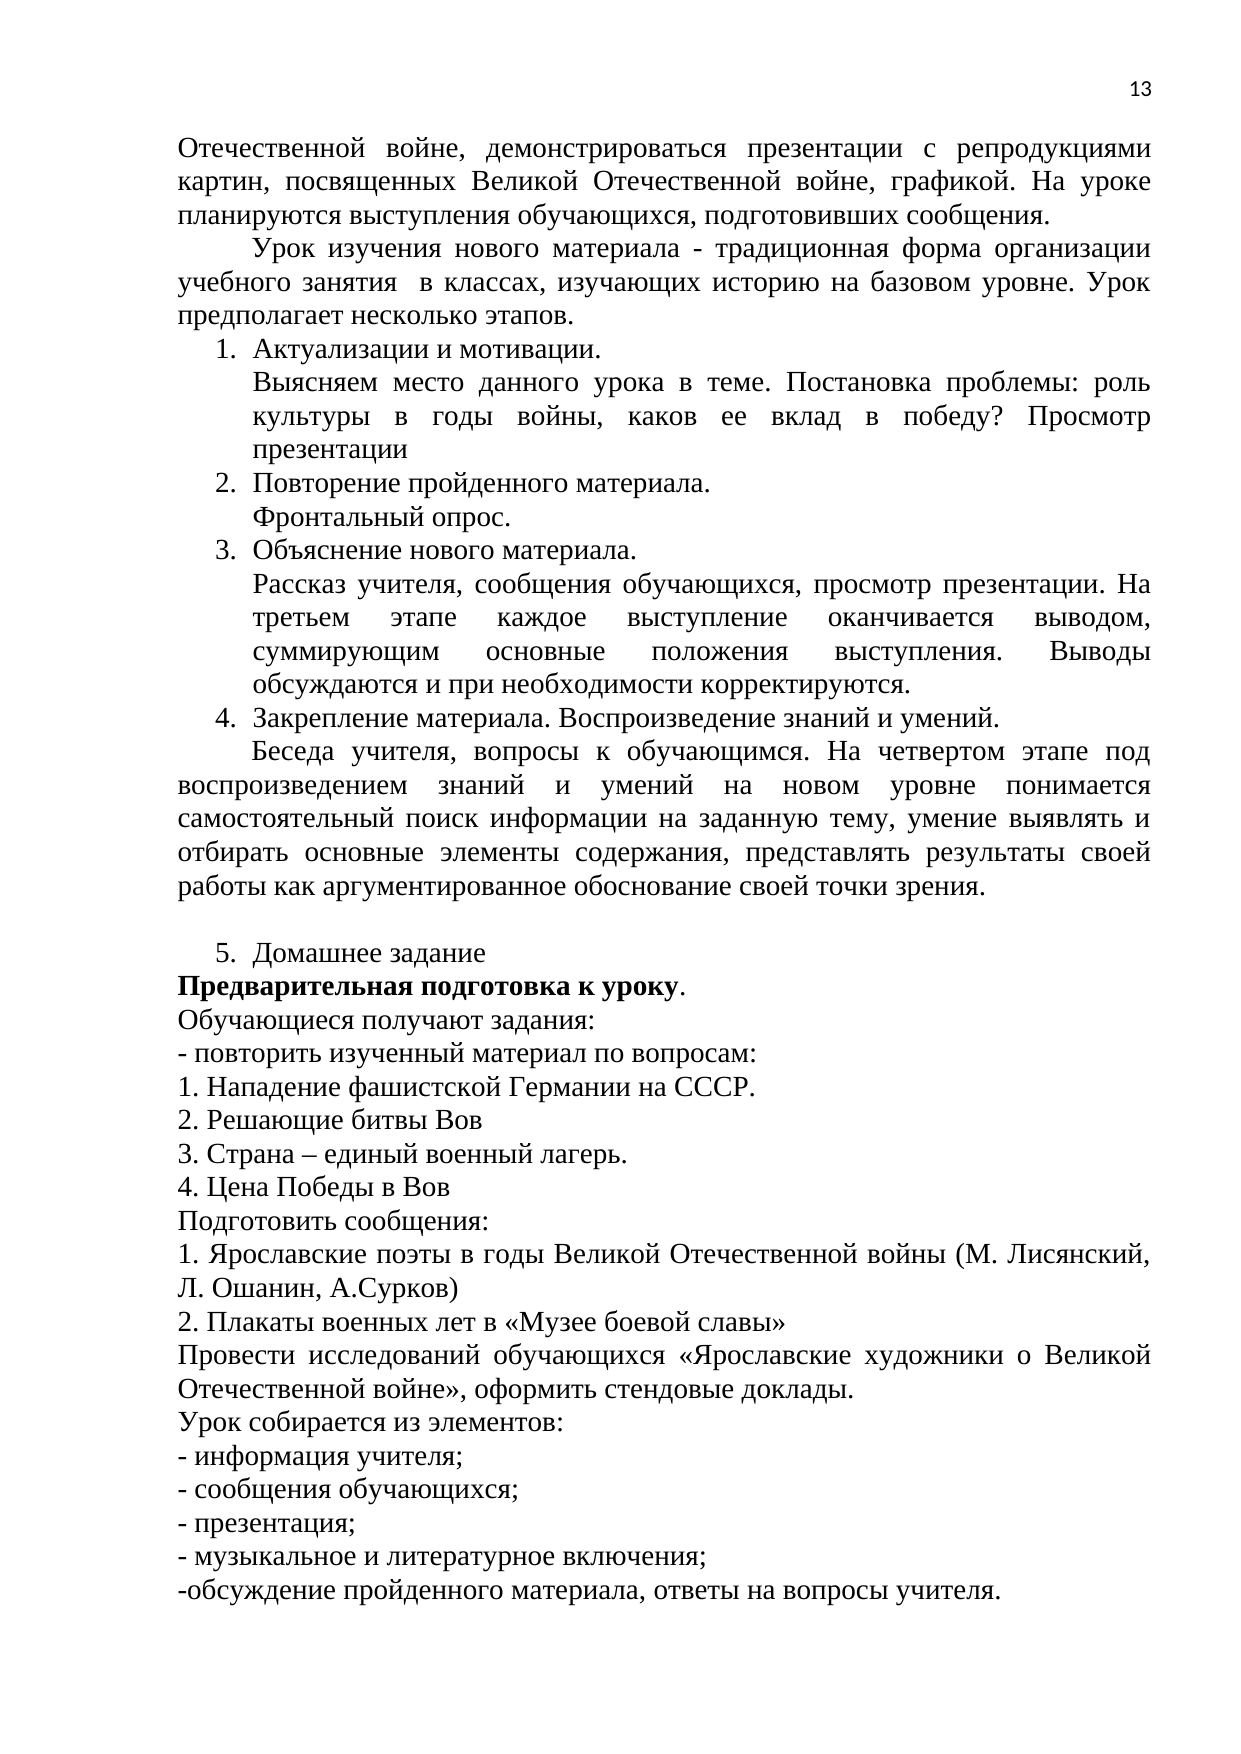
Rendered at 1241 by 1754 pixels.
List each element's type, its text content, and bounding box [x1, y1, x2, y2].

list Повторение пройденного материала. [215, 465, 1152, 499]
text 1. Ярославские поэты в годы Великой Отечественной войны (М. Лисянский, Л. Ошанин, А.Сурков) [177, 1237, 1152, 1304]
text Урок изучения нового материала - традиционная форма организации учебного занятия в классах, изучающих историю на базовом уровне. Урок предполагает несколько этапов. [177, 230, 1152, 331]
list Закрепление материала. Воспроизведение знаний и умений. [215, 700, 1152, 733]
list Домашнее задание [215, 935, 1152, 968]
list Фронтальный опрос. [252, 499, 1152, 532]
list Объяснение нового материала. [215, 532, 1152, 566]
text - сообщения обучающихся; [177, 1471, 1152, 1505]
text Беседа учителя, вопросы к обучающимся. На четвертом этапе под воспроизведением знаний и умений на новом уровне понимается самостоятельный поиск информации на заданную тему, умение выявлять и отбирать основные элементы содержания, представлять результаты своей работы как аргументированное обоснование своей точки зрения. [177, 733, 1152, 901]
text Провести исследований обучающихся «Ярославские художники о Великой Отечественной войне», оформить стендовые доклады. [177, 1337, 1152, 1404]
list Рассказ учителя, сообщения обучающихся, просмотр презентации. На третьем этапе каждое выступление оканчивается выводом, суммирующим основные положения выступления. Выводы обсуждаются и при необходимости корректируются. [252, 566, 1152, 700]
text Урок собирается из элементов: [177, 1404, 1152, 1438]
text Подготовить сообщения: [177, 1203, 1152, 1237]
text - повторить изученный материал по вопросам: [177, 1035, 1152, 1069]
text Предварительная подготовка к уроку. [177, 968, 1152, 1002]
text 1. Нападение фашистской Германии на СССР. [177, 1069, 1152, 1102]
text -обсуждение пройденного материала, ответы на вопросы учителя. [177, 1572, 1152, 1606]
text 3. Страна – единый военный лагерь. [177, 1136, 1152, 1169]
text - информация учителя; [177, 1438, 1152, 1471]
text 2. Решающие битвы Вов [177, 1102, 1152, 1136]
text 2. Плакаты военных лет в «Музее боевой славы» [177, 1304, 1152, 1337]
list Выясняем место данного урока в теме. Постановка проблемы: роль культуры в годы войны, каков ее вклад в победу? Просмотр презентации [252, 364, 1152, 465]
text - музыкальное и литературное включения; [177, 1538, 1152, 1572]
text 4. Цена Победы в Вов [177, 1169, 1152, 1203]
text - презентация; [177, 1505, 1152, 1538]
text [177, 130, 1152, 230]
text Обучающиеся получают задания: [177, 1002, 1152, 1035]
list Актуализации и мотивации. [215, 331, 1152, 364]
